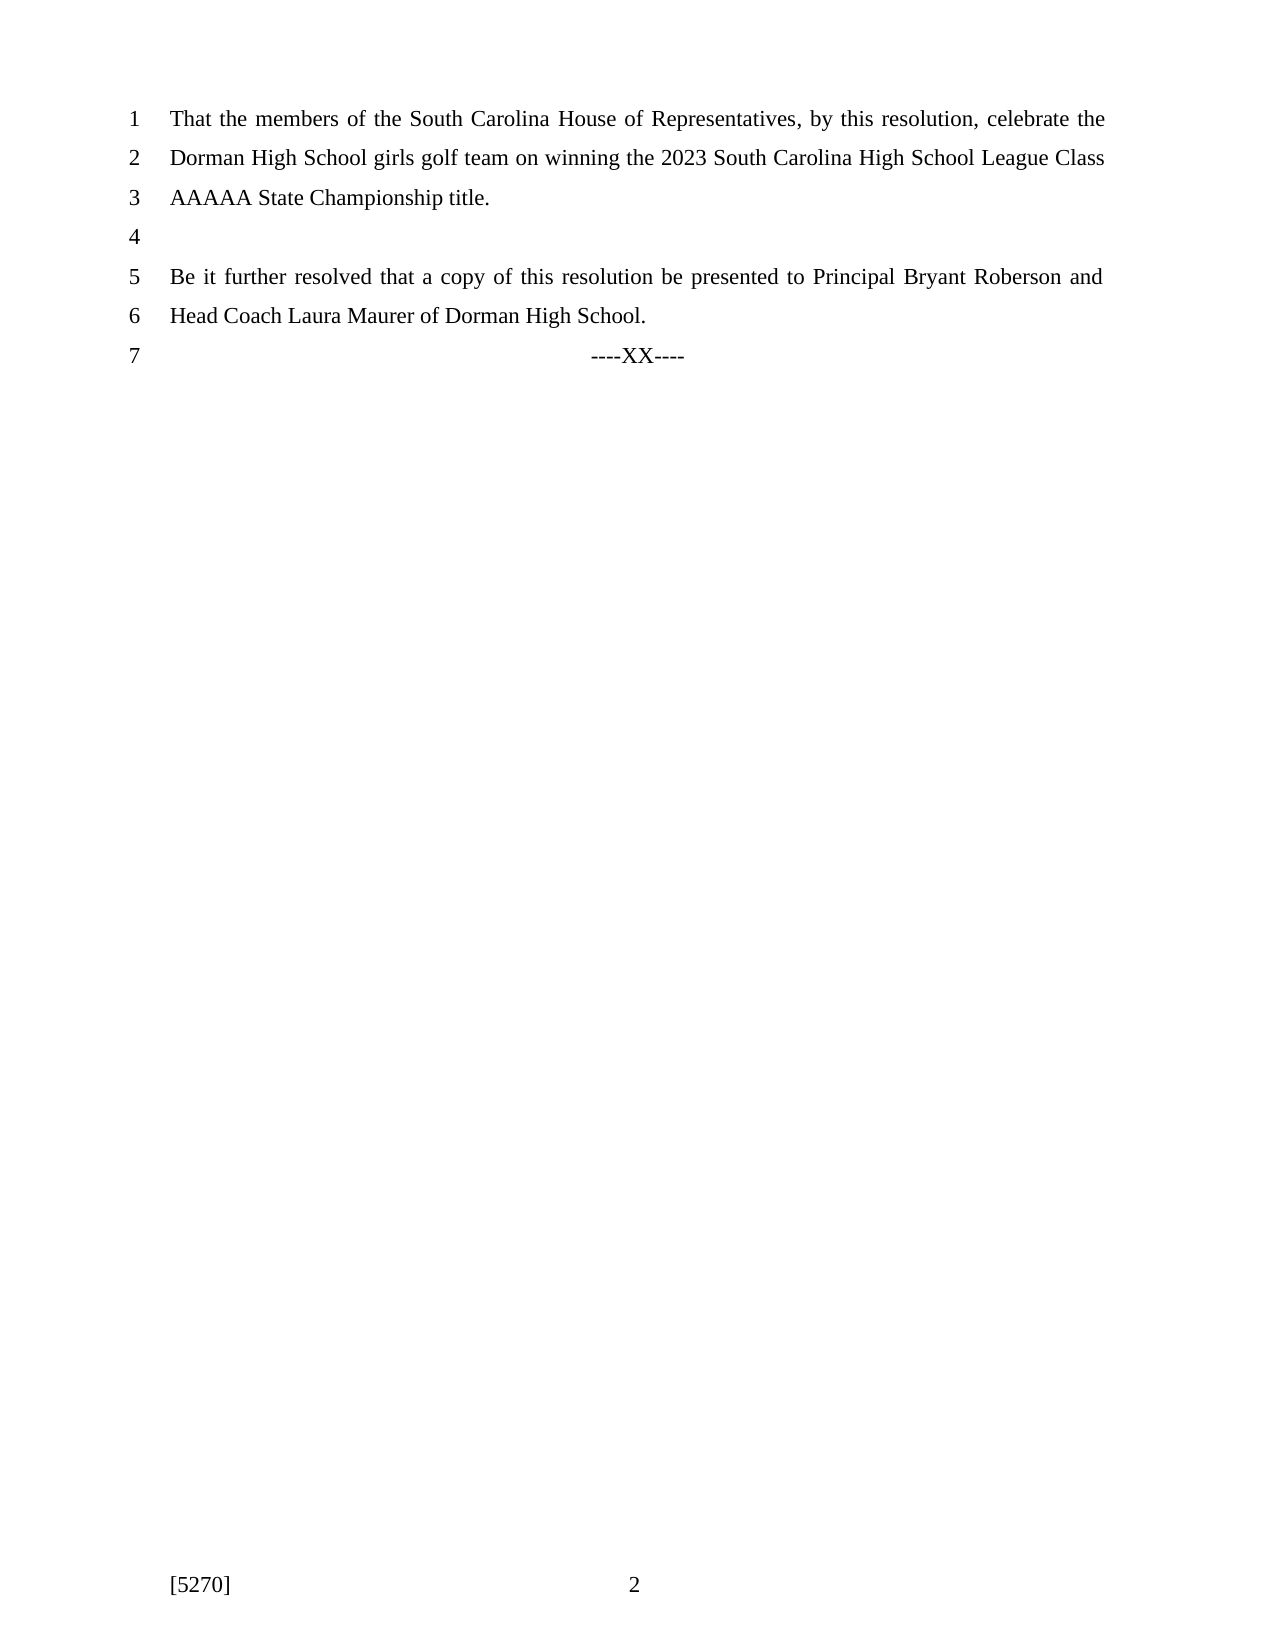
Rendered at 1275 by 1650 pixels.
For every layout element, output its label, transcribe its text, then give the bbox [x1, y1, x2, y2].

text Be it further resolved that a copy of this resolution be presented to Principal Bryant Roberson and Head Coach Laura Maurer of Dorman High School. [169, 263, 1106, 329]
text ----XX---- [169, 342, 1106, 368]
text That the members of the South Carolina , by this resolution, celebrate the Dorman High School girls golf team on winning the 2023 South Carolina High School League Class AAAAA State Championship title. [169, 105, 1106, 210]
